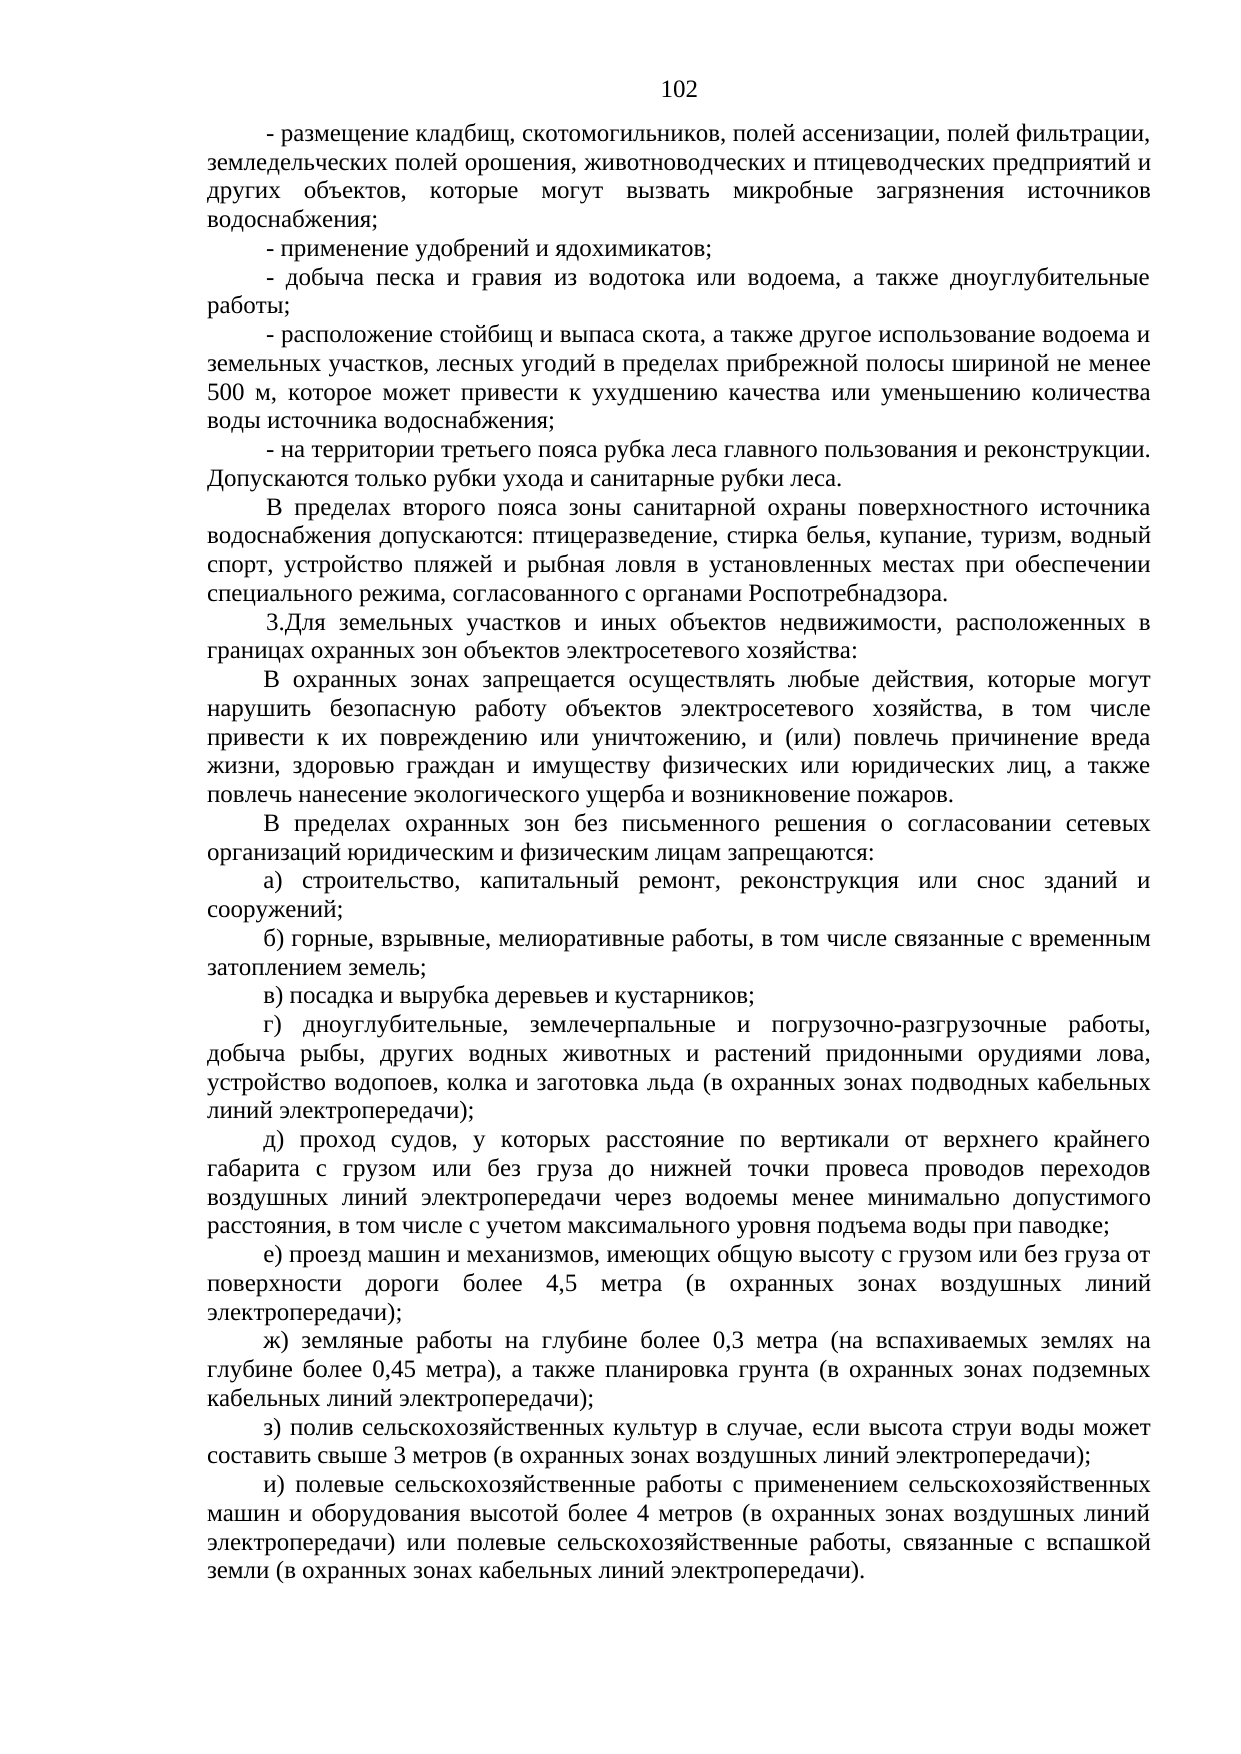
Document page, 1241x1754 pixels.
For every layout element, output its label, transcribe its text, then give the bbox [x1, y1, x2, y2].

text - добыча песка и гравия из водотока или водоема, а также дноуглубительные работы; [207, 262, 1152, 319]
text - размещение кладбищ, скотомогильников, полей ассенизации, полей фильтрации, земледельческих полей орошения, животноводческих и птицеводческих предприятий и других объектов, которые могут вызвать микробные загрязнения источников водоснабжения; [207, 118, 1152, 233]
text 3.Для земельных участков и иных объектов недвижимости, расположенных в границах охранных зон объектов электросетевого хозяйства: [207, 607, 1152, 664]
text В охранных зонах запрещается осуществлять любые действия, которые могут нарушить безопасную работу объектов электросетевого хозяйства, в том числе привести к их повреждению или уничтожению, и (или) повлечь причинение вреда жизни, здоровью граждан и имуществу физических или юридических лиц, а также повлечь нанесение экологического ущерба и возникновение пожаров. [207, 664, 1152, 808]
text а) строительство, капитальный ремонт, реконструкция или снос зданий и сооружений; [207, 866, 1152, 923]
text г) дноуглубительные, землечерпальные и погрузочно-разгрузочные работы, добыча рыбы, других водных животных и растений придонными орудиями лова, устройство водопоев, колка и заготовка льда (в охранных зонах подводных кабельных линий электропередачи); [207, 1009, 1152, 1124]
text В пределах охранных зон без письменного решения о согласовании сетевых организаций юридическим и физическим лицам запрещаются: [207, 808, 1152, 866]
text - расположение стойбищ и выпаса скота, а также другое использование водоема и земельных участков, лесных угодий в пределах прибрежной полосы шириной не менее , которое может привести к ухудшению качества или уменьшению количества воды источника водоснабжения; [207, 319, 1152, 434]
text д) проход судов, у которых расстояние по вертикали от верхнего крайнего габарита с грузом или без груза до нижней точки провеса проводов переходов воздушных линий электропередачи через водоемы менее минимально допустимого расстояния, в том числе с учетом максимального уровня подъема воды при паводке; [207, 1124, 1152, 1239]
text б) горные, взрывные, мелиоративные работы, в том числе связанные с временным затоплением земель; [207, 923, 1152, 981]
text з) полив сельскохозяйственных культур в случае, если высота струи воды может составить свыше (в охранных зонах воздушных линий электропередачи); [207, 1412, 1152, 1469]
text - применение удобрений и ядохимикатов; [207, 233, 1152, 262]
text - на территории третьего пояса рубка леса главного пользования и реконструкции. Допускаются только рубки ухода и санитарные рубки леса. [207, 434, 1152, 492]
text и) полевые сельскохозяйственные работы с применением сельскохозяйственных машин и оборудования высотой более (в охранных зонах воздушных линий электропередачи) или полевые сельскохозяйственные работы, связанные с вспашкой земли (в охранных зонах кабельных линий электропередачи). [207, 1469, 1152, 1584]
text в) посадка и вырубка деревьев и кустарников; [207, 981, 1152, 1009]
text ж) земляные работы на глубине более (на вспахиваемых землях на глубине более ), а также планировка грунта (в охранных зонах подземных кабельных линий электропередачи); [207, 1326, 1152, 1412]
text В пределах второго пояса зоны санитарной охраны поверхностного источника водоснабжения допускаются: птицеразведение, стирка белья, купание, туризм, водный спорт, устройство пляжей и рыбная ловля в установленных местах при обеспечении специального режима, согласованного с органами Роспотребнадзора. [207, 492, 1152, 607]
text е) проезд машин и механизмов, имеющих общую высоту с грузом или без груза от поверхности дороги более (в охранных зонах воздушных линий электропередачи); [207, 1239, 1152, 1326]
